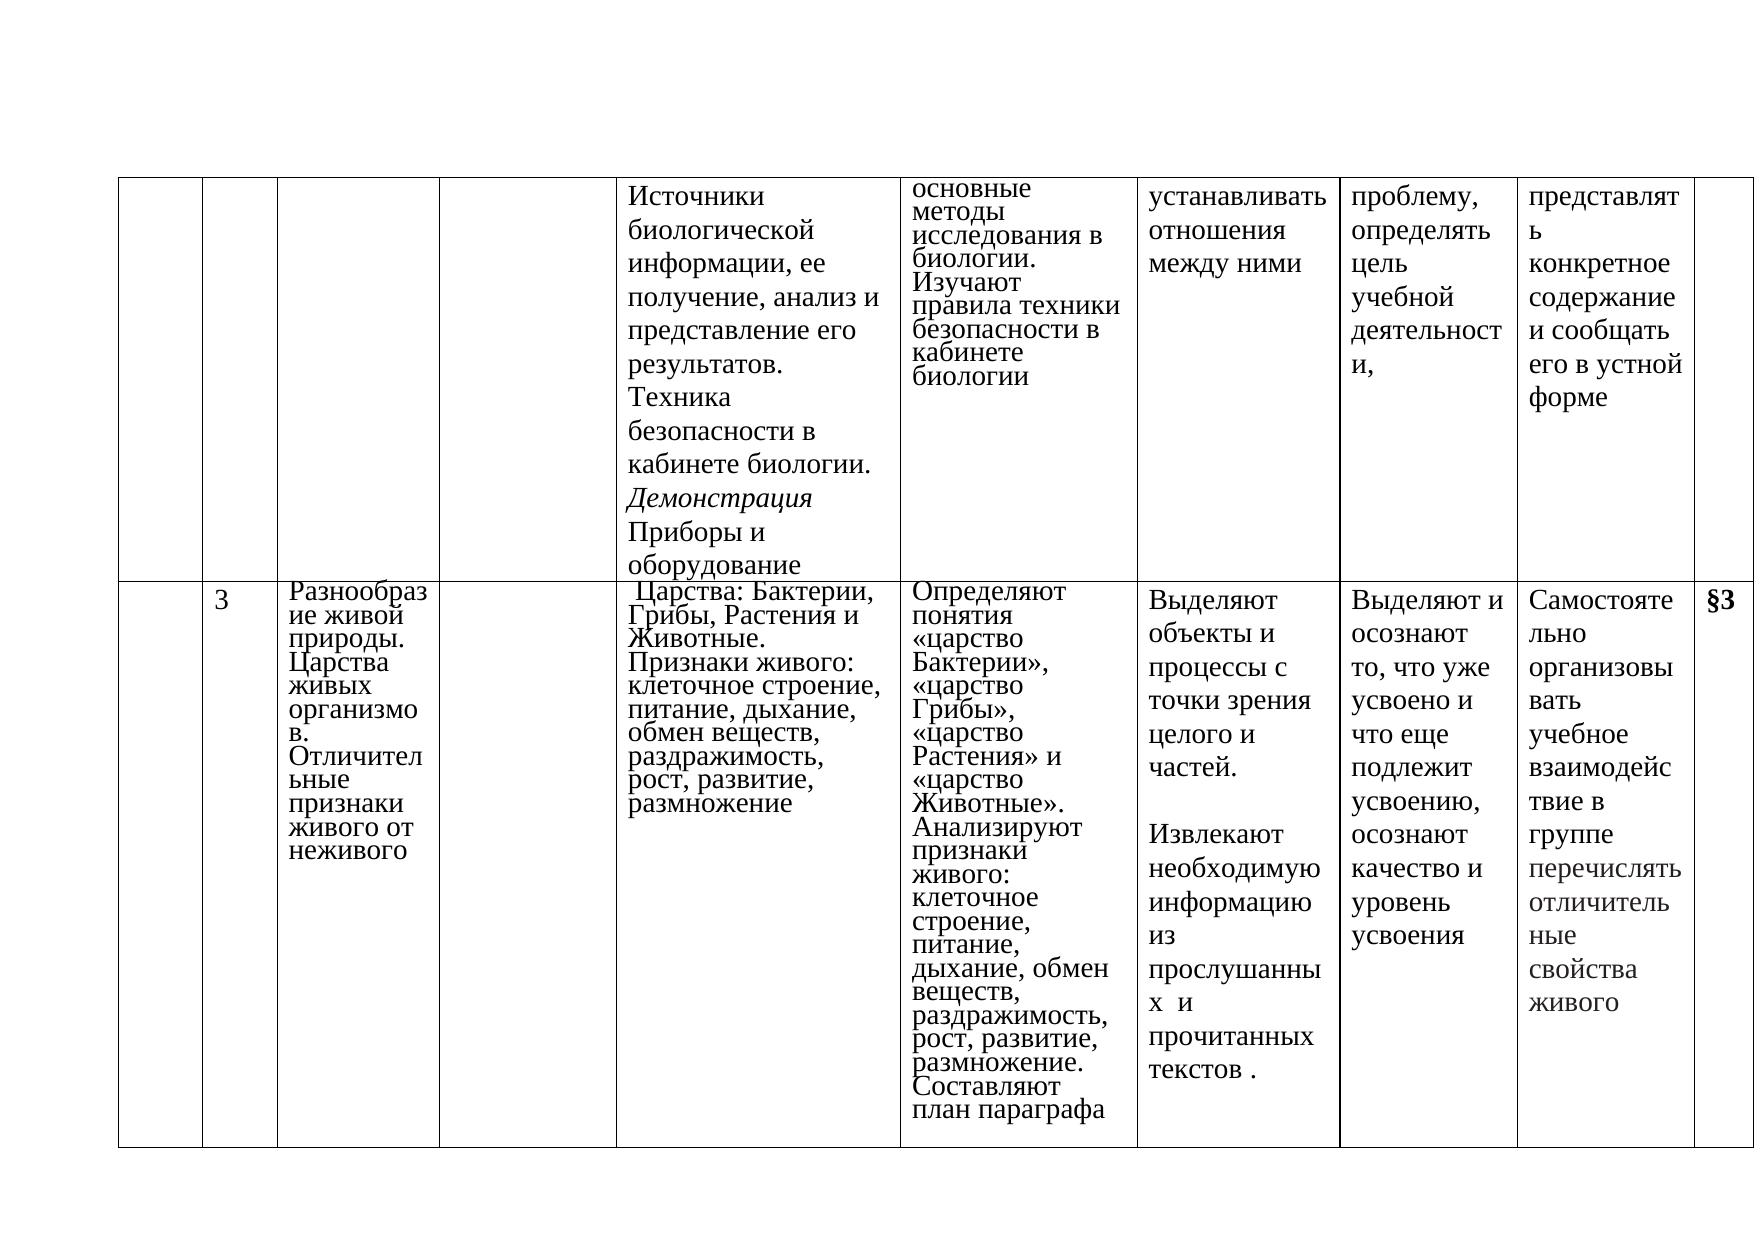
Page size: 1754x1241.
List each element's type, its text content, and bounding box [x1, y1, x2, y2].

table_cell [119, 178, 202, 581]
table_cell [119, 582, 202, 1147]
table_cell Самостоятельно организовывать учебное взаимодействие в группе перечислять отличительные свойства живого [1518, 582, 1694, 1147]
table_cell [440, 178, 616, 581]
table_cell 2 [203, 178, 277, 581]
table_cell [440, 582, 616, 1147]
table_cell 3 [203, 582, 277, 1147]
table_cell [278, 178, 439, 581]
table_cell Выделяют объекты и процессы с точки зрения целого и частей. Извлекают необходимую информацию из прослушанных и прочитанных текстов . [1138, 582, 1339, 1147]
table_cell Определяют понятия «царство Бактерии», «царство Грибы», «царство Растения» и «царство Животные». Анализируют признаки живого: клеточное строение, питание, дыхание, обмен веществ, раздражимость, рост, развитие, размножение. Составляют план параграфа [901, 582, 1137, 1147]
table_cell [901, 178, 1137, 581]
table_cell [1138, 178, 1339, 581]
table_cell Выделяют и осознают то, что уже усвоено и что еще подлежит усвоению, осознают качество и уровень усвоения [1341, 582, 1517, 1147]
table_cell §3 [1695, 582, 1753, 1147]
table_cell §2 [1695, 178, 1753, 581]
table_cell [1518, 178, 1694, 581]
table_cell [617, 178, 900, 581]
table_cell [1341, 178, 1517, 581]
table_cell Царства: Бактерии, Грибы, Растения и Животные. Признаки живого: клеточное строение, питание, дыхание, обмен веществ, раздражимость, рост, развитие, размножение [617, 582, 900, 1147]
table_cell Разнообразие живой природы. Царства живых организмов. Отличительные признаки живого от неживого [278, 582, 439, 1147]
